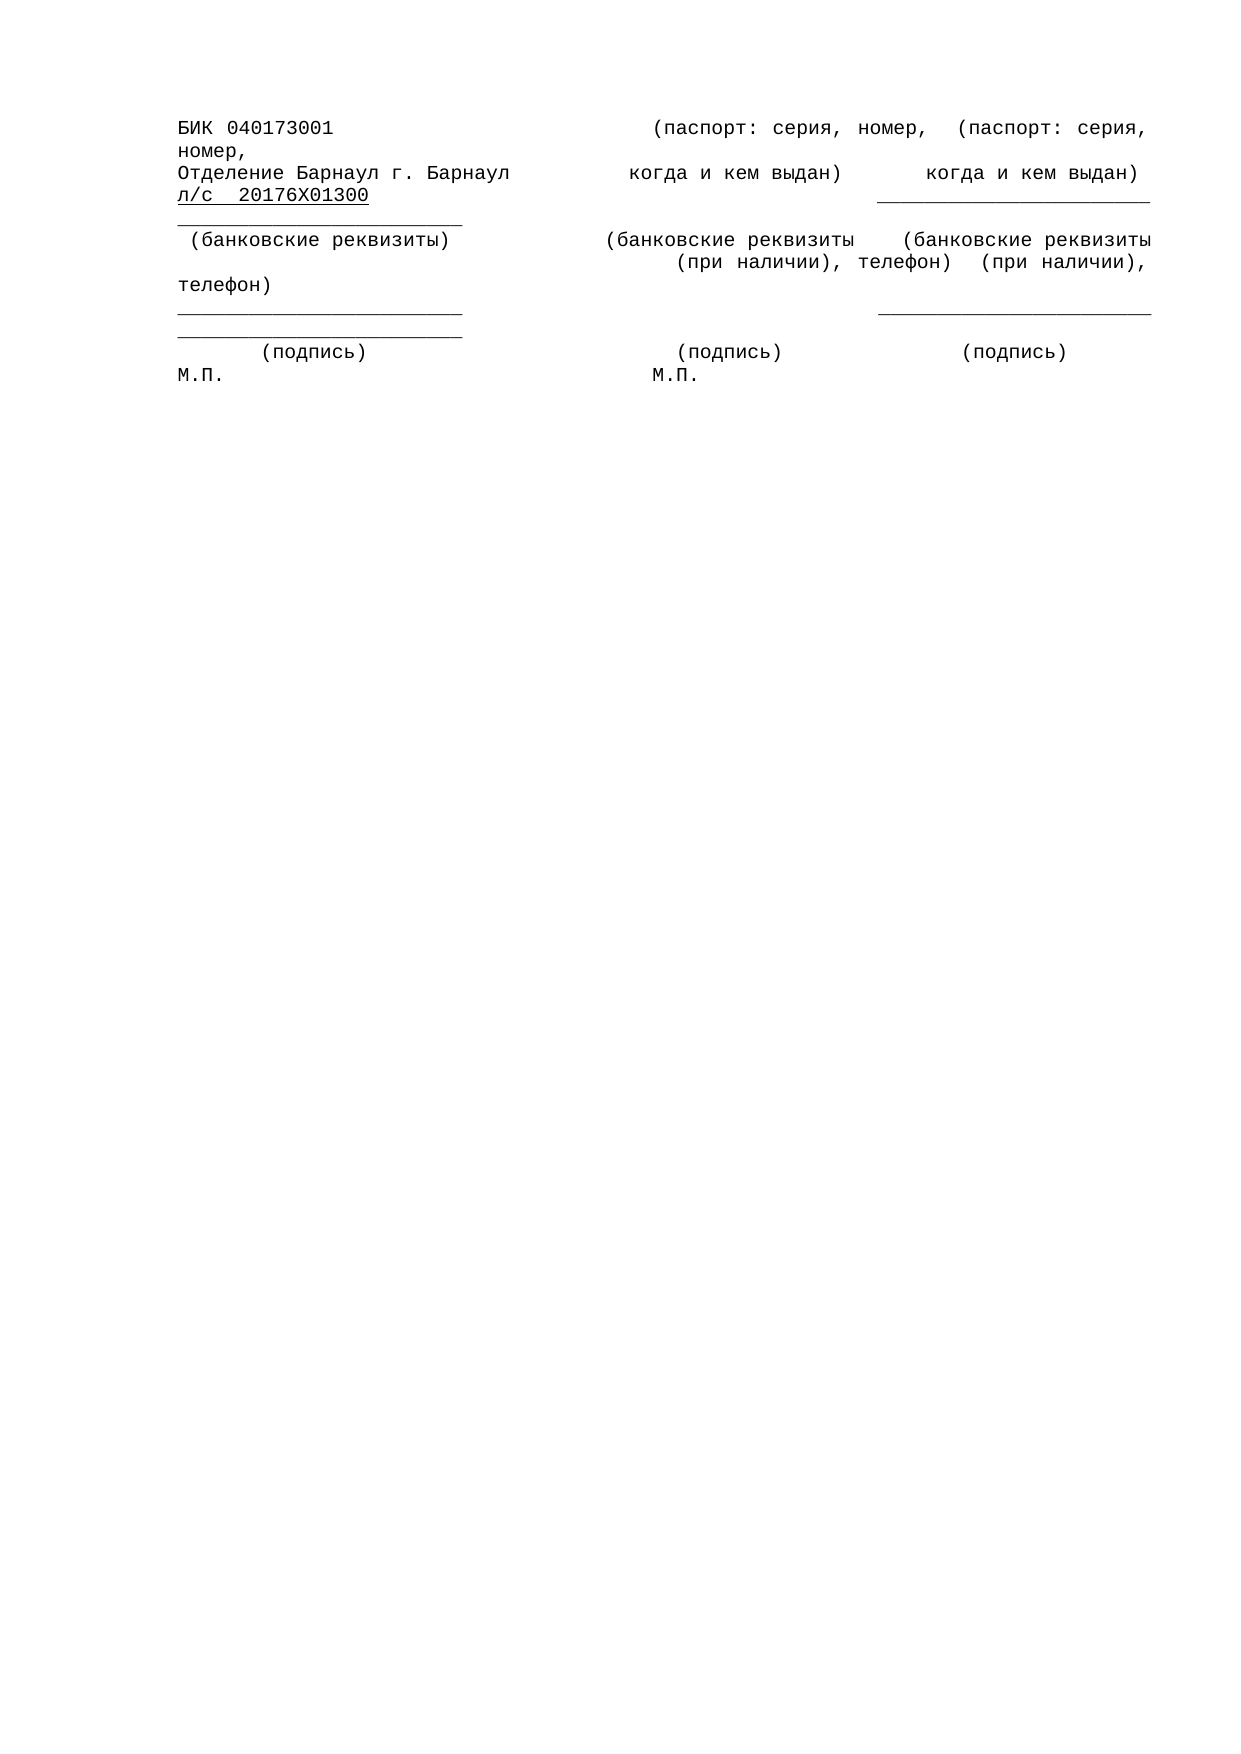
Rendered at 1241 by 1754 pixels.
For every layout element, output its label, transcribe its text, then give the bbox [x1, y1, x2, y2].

text БИК 040173001 (паспорт: серия, номер, (паспорт: серия, номер, [177, 118, 1152, 163]
text (подпись) (подпись) (подпись) [177, 342, 1152, 364]
text л/с 20176Х01300 _______________________ ________________________ [177, 185, 1152, 230]
text М.П. М.П. [177, 364, 1152, 387]
text (при наличии), телефон) (при наличии), телефон) [177, 252, 1152, 297]
text ________________________ _______________________ ________________________ [177, 297, 1152, 342]
text Отделение Барнаул г. Барнаул когда и кем выдан) когда и кем выдан) [177, 163, 1152, 185]
text (банковские реквизиты) (банковские реквизиты (банковские реквизиты [177, 230, 1152, 252]
